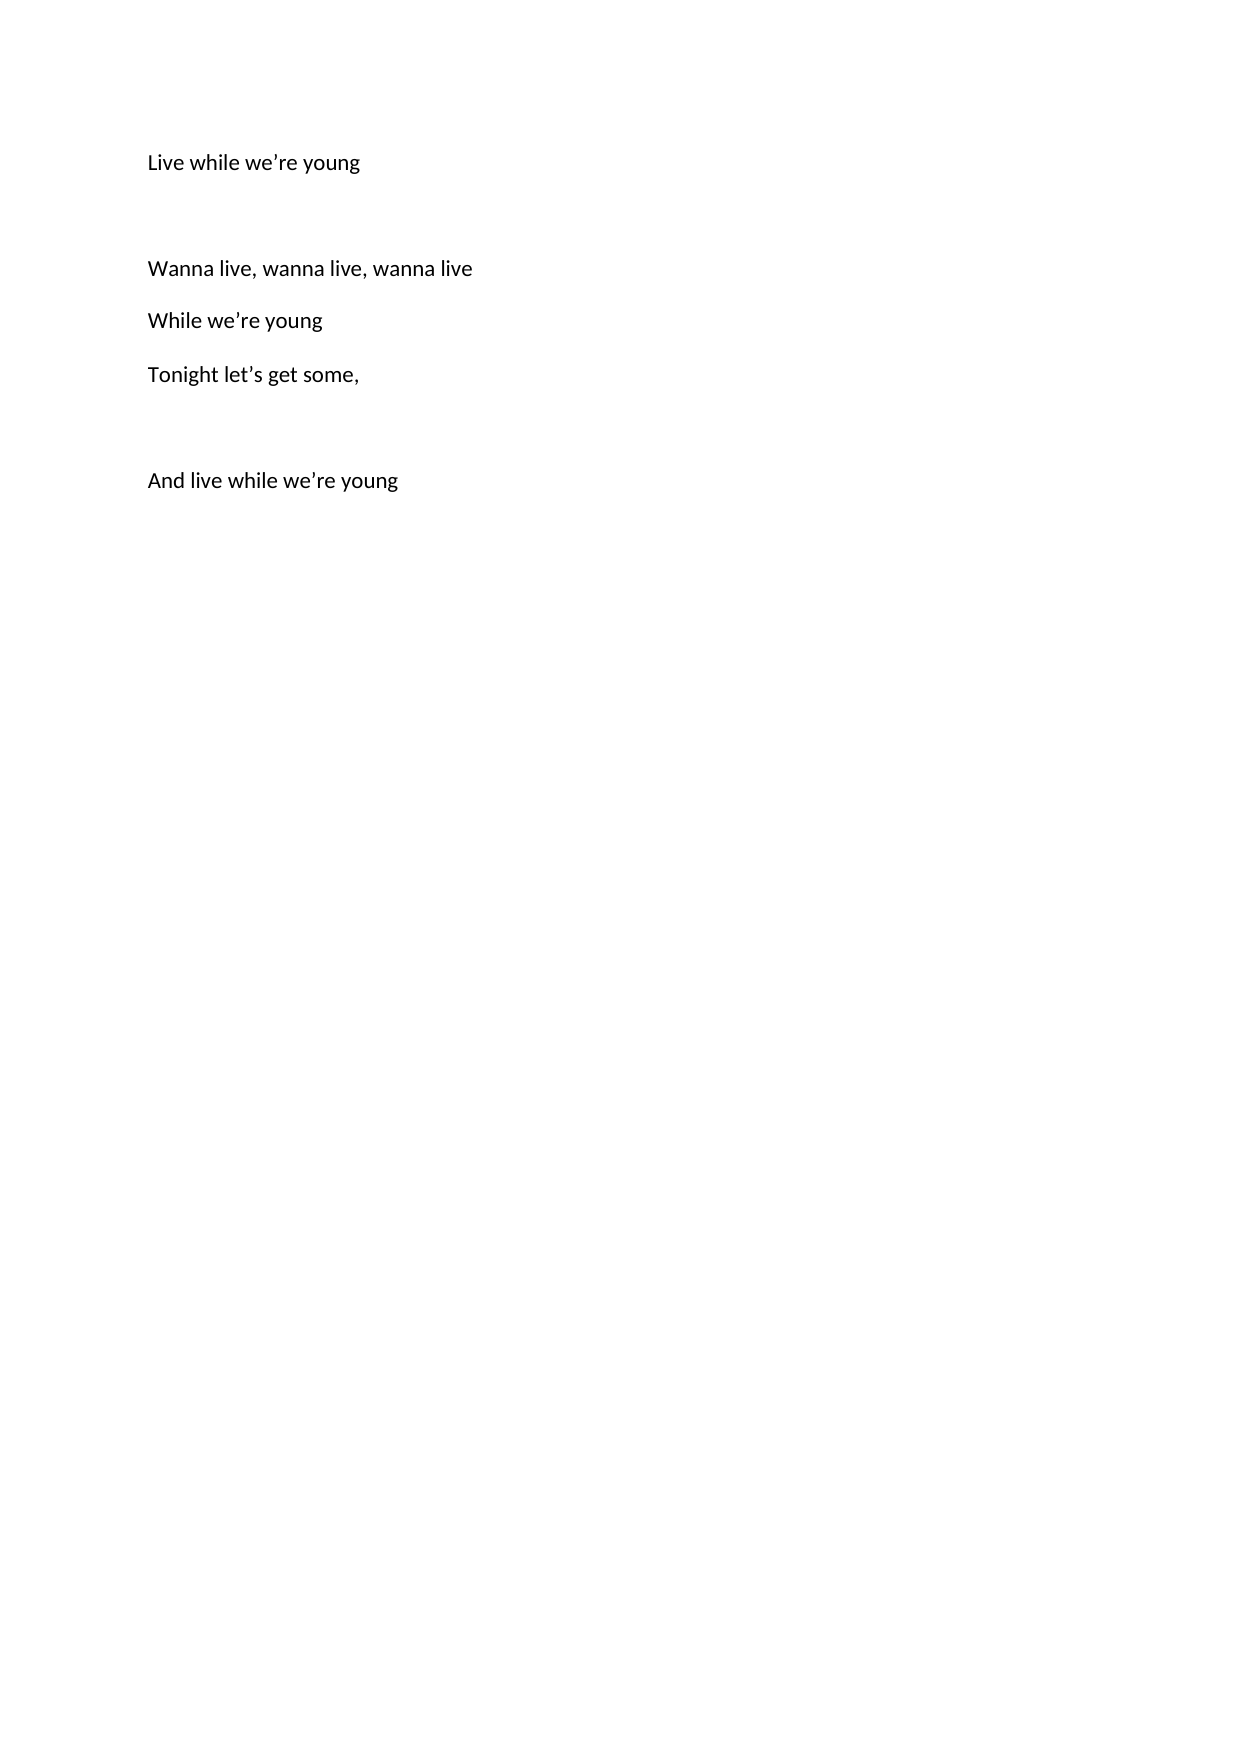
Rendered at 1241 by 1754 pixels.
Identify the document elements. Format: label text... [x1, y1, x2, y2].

text While we’re young [148, 307, 1093, 335]
text Live while we’re young [148, 148, 1093, 176]
text Wanna live, wanna live, wanna live [148, 254, 1093, 282]
text Tonight let’s get some, [148, 360, 1093, 388]
text And live while we’re young [148, 466, 1093, 494]
